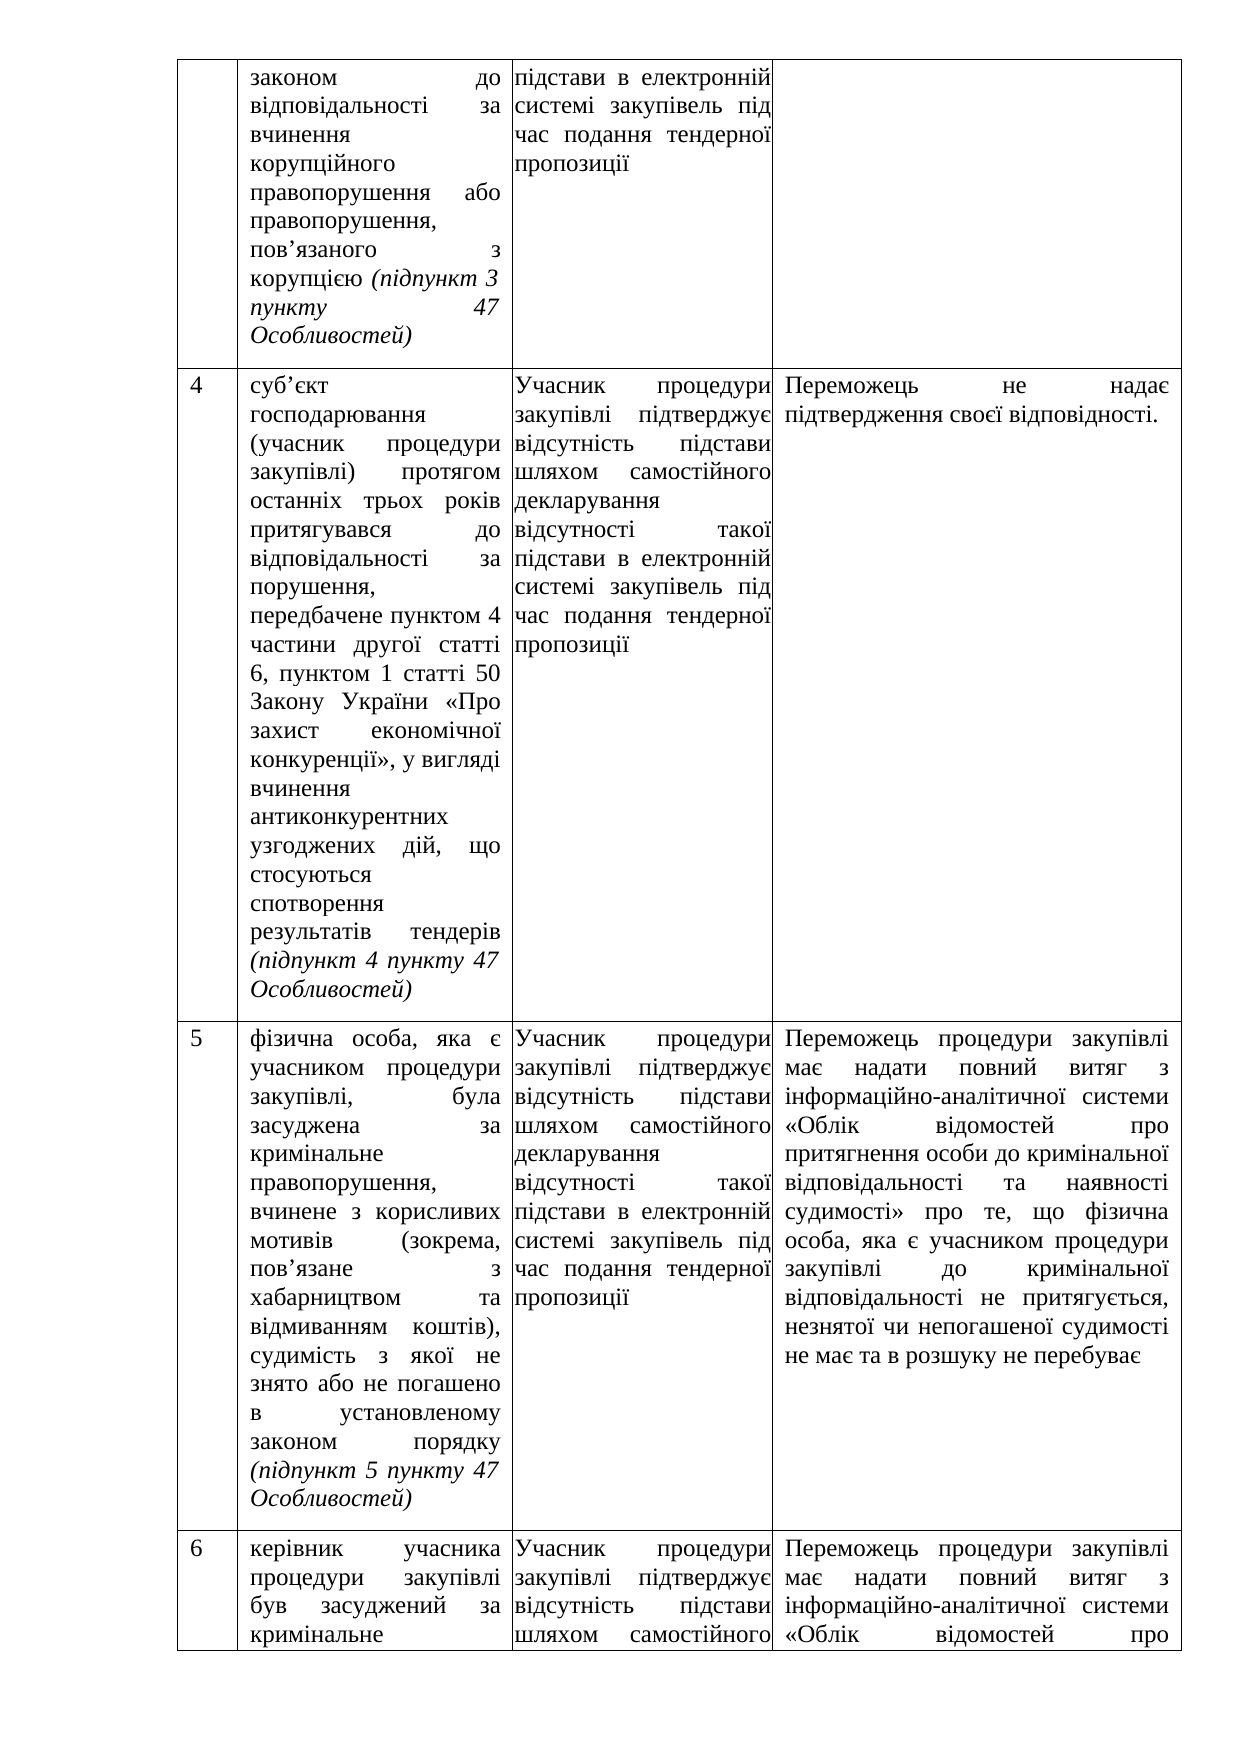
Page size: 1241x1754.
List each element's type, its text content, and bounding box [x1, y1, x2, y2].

table_cell фізична особа, яка є учасником процедури закупівлі, була засуджена за кримінальне правопорушення, вчинене з корисливих мотивів (зокрема, пов’язане з хабарництвом та відмиванням коштів), судимість з якої не знято або не погашено в установленому законом порядку (підпункт 5 пункту 47 Особливостей) [238, 1022, 512, 1530]
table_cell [513, 60, 772, 367]
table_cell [238, 1531, 512, 1649]
table_cell 4 [178, 369, 237, 1021]
table_cell 6 [178, 1531, 237, 1649]
table_cell Переможець процедури закупівлі має надати повний витяг з інформаційно-аналітичної системи «Облік відомостей про притягнення особи до кримінальної відповідальності та наявності судимості» про те, що фізична особа, яка є учасником процедури закупівлі до кримінальної відповідальності не притягується, незнятої чи непогашеної судимості не має та в розшуку не перебуває [773, 1022, 1181, 1530]
table_cell суб’єкт господарювання (учасник процедури закупівлі) протягом останніх трьох років притягувався до відповідальності за порушення, передбачене пунктом 4 частини другої статті 6, пунктом 1 статті 50 Закону України «Про захист економічної конкуренції», у вигляді вчинення антиконкурентних узгоджених дій, що стосуються спотворення результатів тендерів (підпункт 4 пункту 47 Особливостей) [238, 369, 512, 1021]
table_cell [513, 1531, 772, 1649]
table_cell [238, 60, 512, 367]
table_cell 3 [178, 60, 237, 367]
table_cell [773, 60, 1181, 367]
table_cell Переможець не надає підтвердження своєї відповідності. [773, 369, 1181, 1021]
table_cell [773, 1531, 1181, 1649]
table_cell 5 [178, 1022, 237, 1530]
